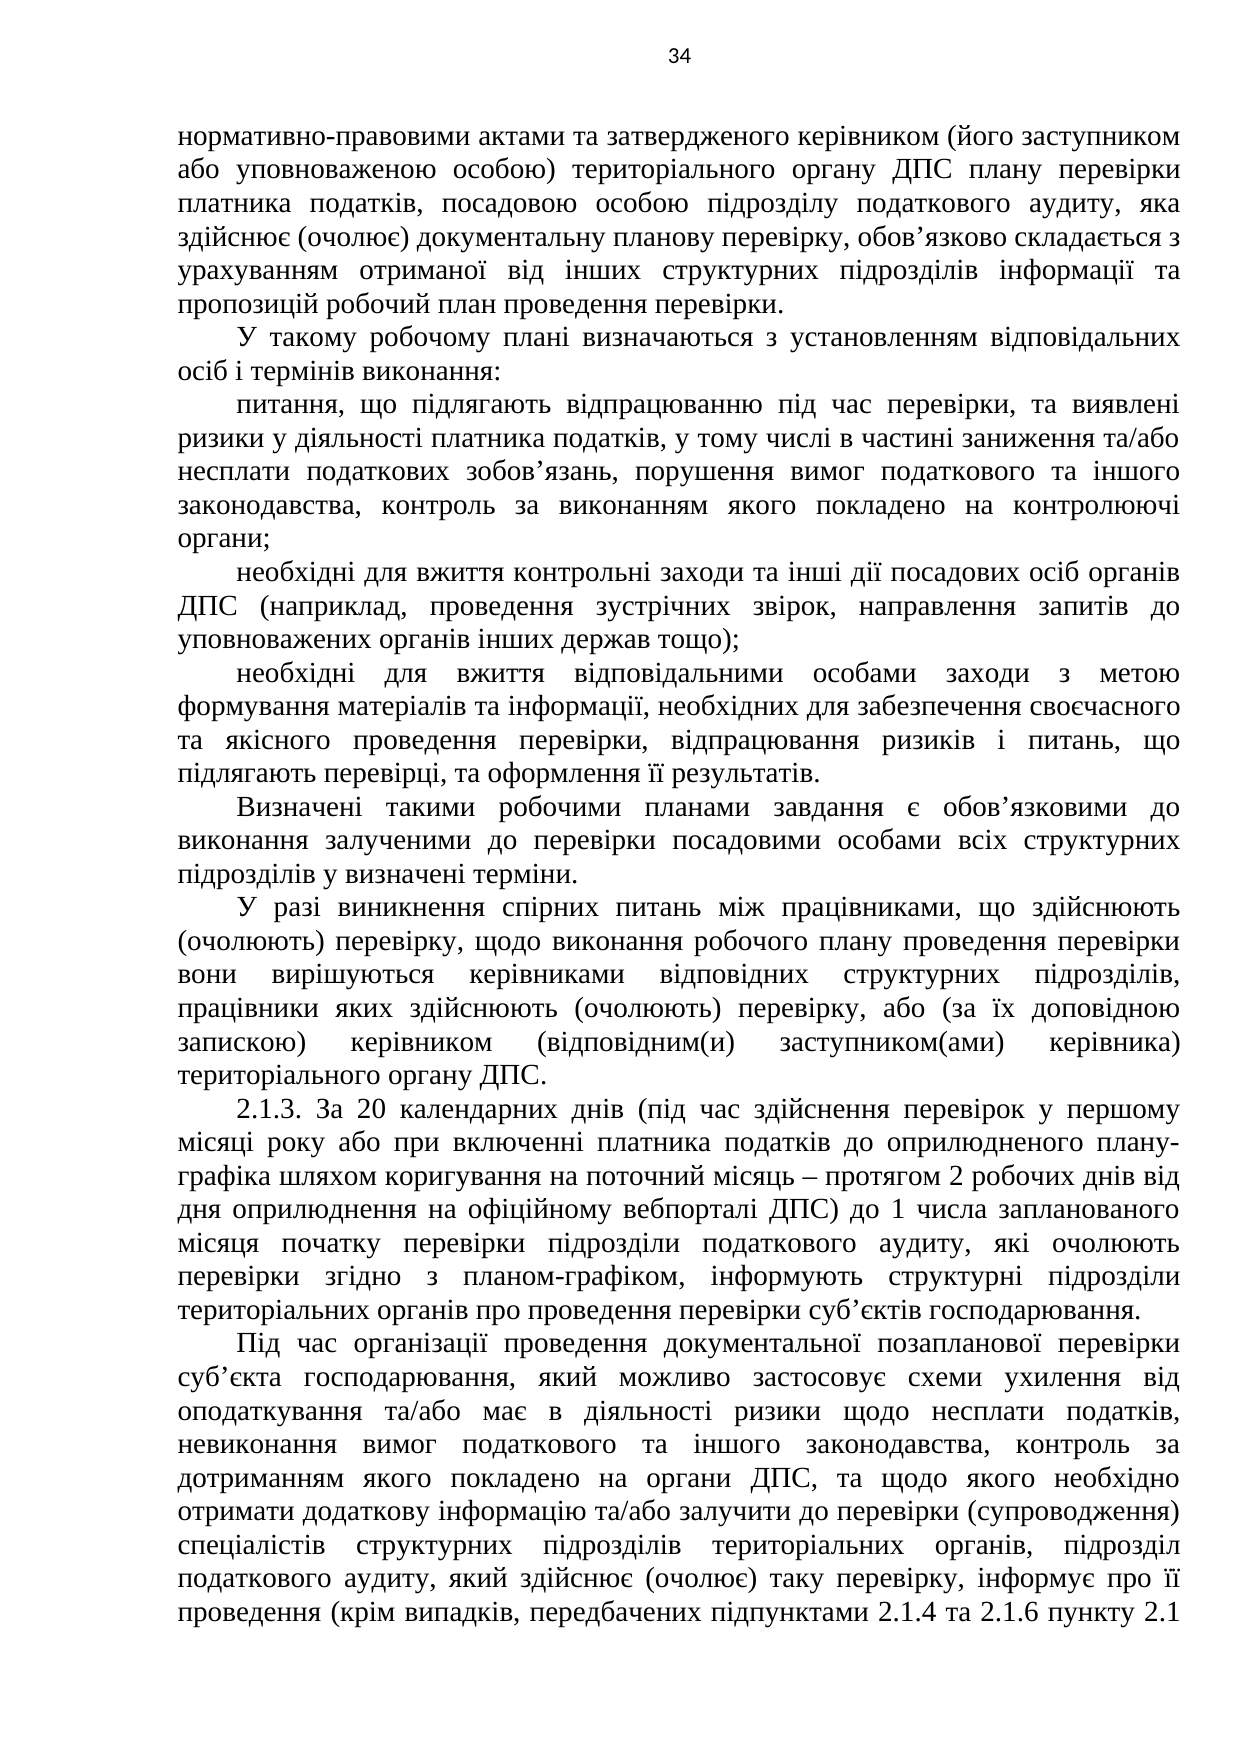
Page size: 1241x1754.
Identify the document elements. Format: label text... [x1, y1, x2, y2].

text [177, 1326, 1181, 1627]
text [177, 118, 1181, 319]
text У такому робочому плані визначаються з установленням відповідальних осіб і термінів виконання: [177, 319, 1181, 386]
text необхідні для вжиття відповідальними особами заходи з метою формування матеріалів та інформації, необхідних для забезпечення своєчасного та якісного проведення перевірки, відпрацювання ризиків і питань, що підлягають перевірці, та оформлення її результатів. [177, 655, 1181, 789]
text питання, що підлягають відпрацюванню під час перевірки, та виявлені ризики у діяльності платника податків, у тому числі в частині заниження та/або несплати податкових зобов’язань, порушення вимог податкового та іншого законодавства, контроль за виконанням якого покладено на контролюючі органи; [177, 386, 1181, 554]
text необхідні для вжиття контрольні заходи та інші дії посадових осіб органів ДПС (наприклад, проведення зустрічних звірок, направлення запитів до уповноважених органів інших держав тощо); [177, 554, 1181, 655]
text Визначені такими робочими планами завдання є обов’язковими до виконання залученими до перевірки посадовими особами всіх структурних підрозділів у визначені терміни. [177, 789, 1181, 889]
text У разі виникнення спірних питань між працівниками, що здійснюють (очолюють) перевірку, щодо виконання робочого плану проведення перевірки вони вирішуються керівниками відповідних структурних підрозділів, працівники яких здійснюють (очолюють) перевірку, або (за їх доповідною запискою) керівником (відповідним(и) заступником(ами) керівника) територіального органу ДПС. [177, 889, 1181, 1091]
text 2.1.3. За 20 календарних днів (під час здійснення перевірок у першому місяці року або при включенні платника податків до оприлюдненого плану-графіка шляхом коригування на поточний місяць – протягом 2 робочих днів від дня оприлюднення на офіційному вебпорталі ДПС) до 1 числа запланованого місяця початку перевірки підрозділи податкового аудиту, які очолюють перевірки згідно з планом-графіком, інформують структурні підрозділи територіальних органів про проведення перевірки суб’єктів господарювання. [177, 1091, 1181, 1326]
